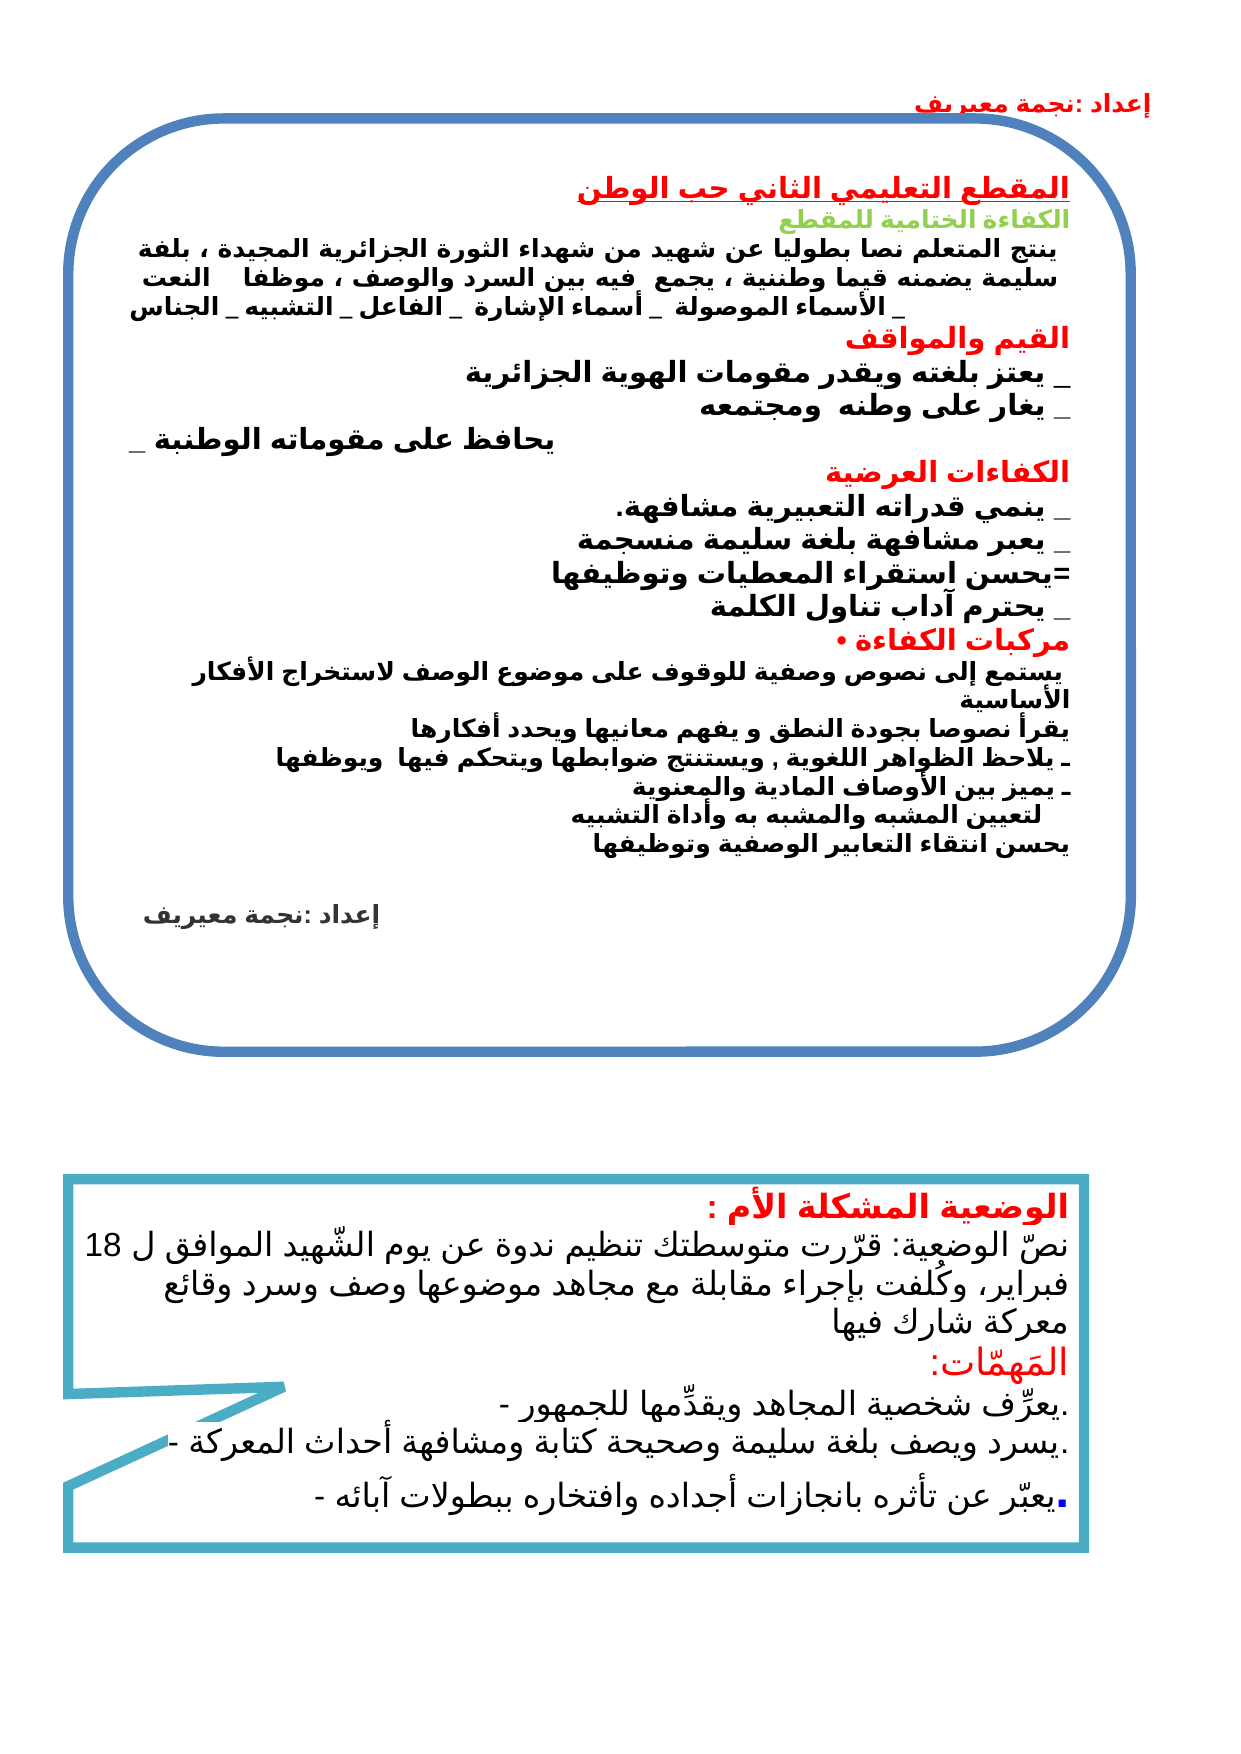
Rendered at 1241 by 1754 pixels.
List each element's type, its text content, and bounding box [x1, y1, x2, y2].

text إعداد :نجمة معيريف [89, 89, 1152, 117]
